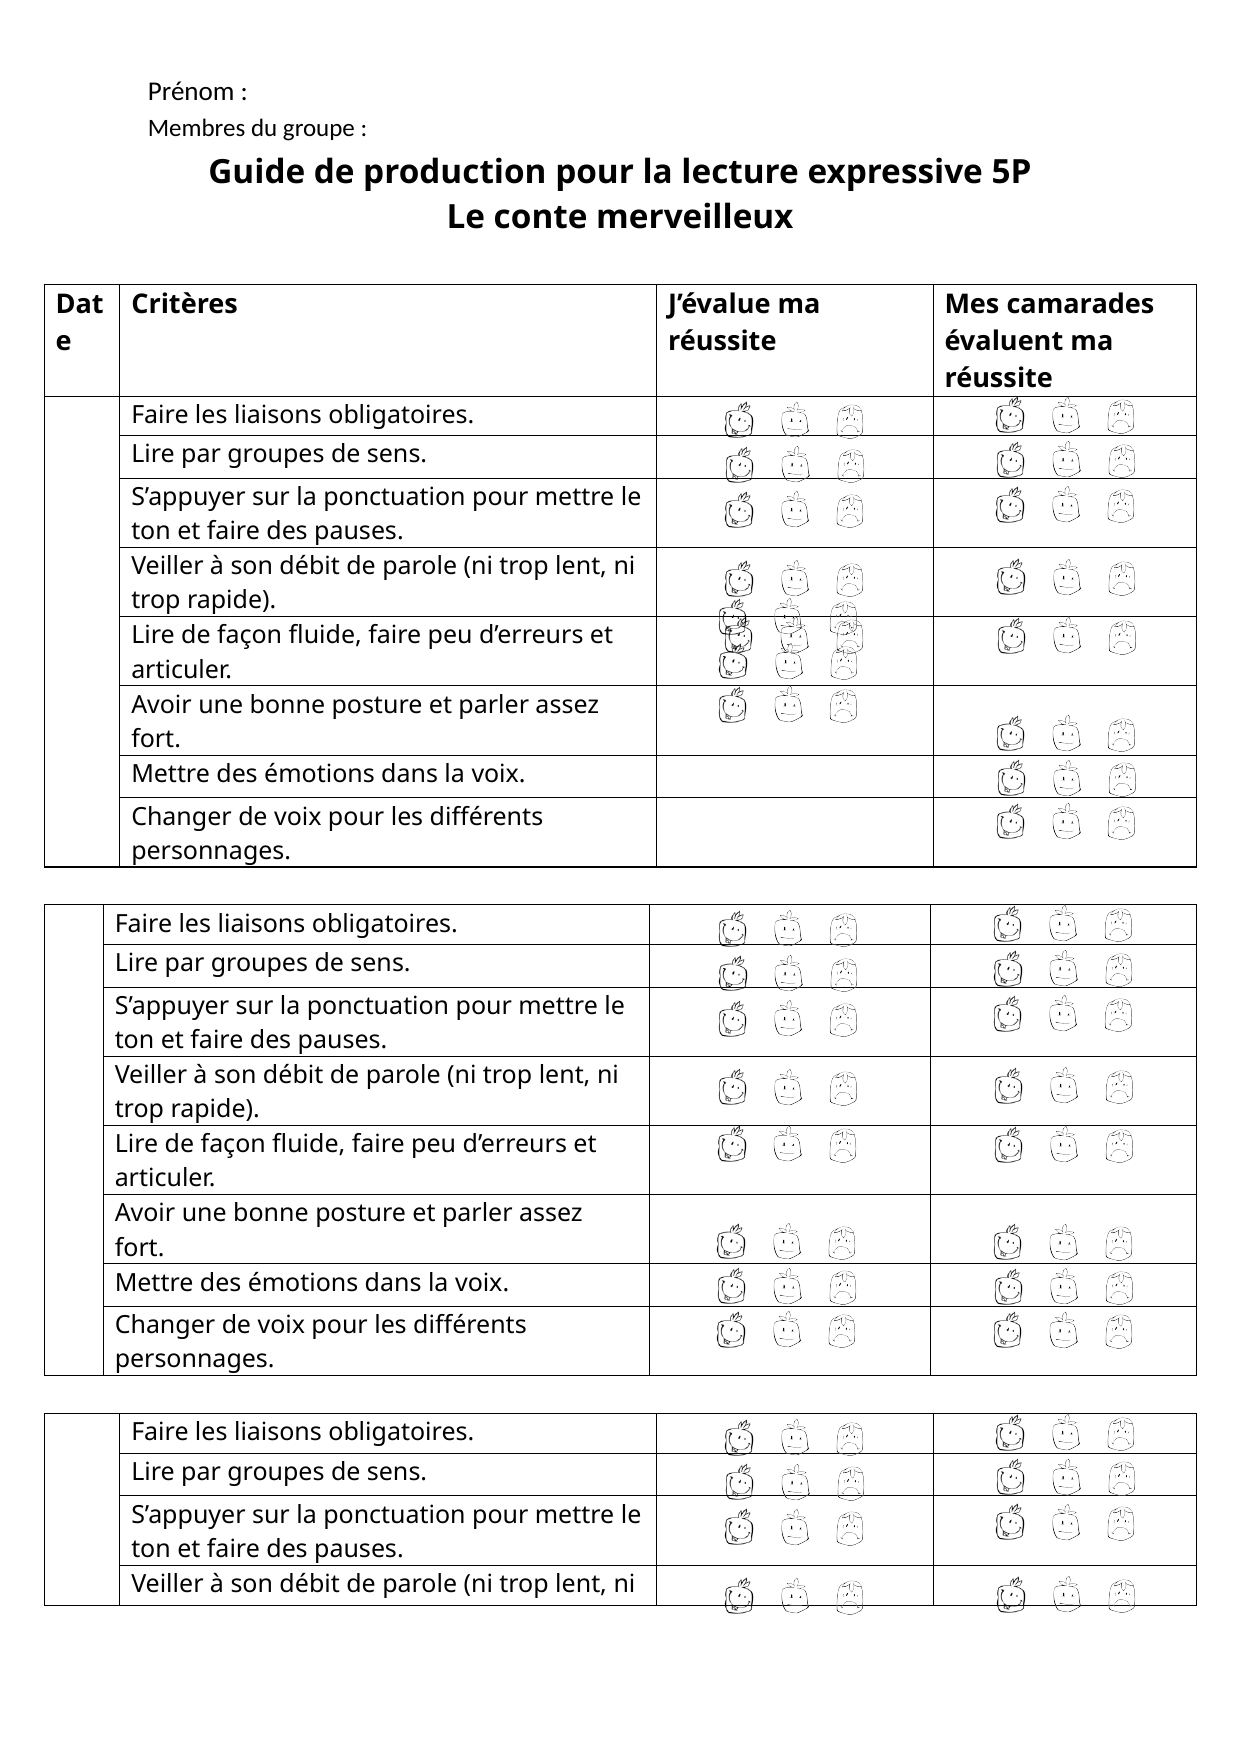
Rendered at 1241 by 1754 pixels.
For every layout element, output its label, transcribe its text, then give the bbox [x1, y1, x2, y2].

picture [1103, 396, 1141, 435]
picture [713, 955, 752, 991]
table_header Critères [120, 285, 656, 396]
picture [1103, 1414, 1141, 1452]
picture [1048, 1575, 1086, 1613]
table_cell [931, 988, 1196, 1056]
picture [1104, 617, 1143, 656]
picture [713, 1068, 751, 1105]
table_cell [934, 548, 1196, 616]
picture [824, 1223, 862, 1261]
picture [1045, 1125, 1083, 1163]
picture [768, 1267, 807, 1305]
table_cell [934, 436, 1196, 478]
picture [988, 905, 1026, 942]
table_cell [934, 686, 1196, 754]
picture [769, 685, 808, 723]
table_cell Lire par groupes de sens. [104, 945, 649, 987]
table_cell Mettre des émotions dans la voix. [104, 1264, 649, 1306]
picture [990, 1414, 1029, 1451]
table_cell [931, 1264, 1196, 1306]
picture [832, 1577, 870, 1616]
picture [992, 759, 1030, 796]
picture [712, 1267, 750, 1304]
table_cell [657, 548, 933, 616]
table_cell Veiller à son débit de parole (ni trop lent, ni trop rapide). [120, 548, 656, 616]
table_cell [120, 1566, 656, 1605]
picture [1103, 1503, 1141, 1542]
picture [713, 1000, 751, 1037]
table_cell Lire par groupes de sens. [120, 436, 656, 478]
picture [769, 954, 808, 992]
picture [1104, 441, 1142, 479]
table_cell [657, 397, 933, 435]
picture [1044, 1223, 1083, 1261]
table_cell Veiller à son débit de parole (ni trop lent, ni trop rapide). [104, 1057, 649, 1125]
table_cell Avoir une bonne posture et parler assez fort. [120, 686, 656, 754]
picture [1103, 715, 1142, 753]
picture [825, 560, 870, 681]
table_cell Mettre des émotions dans la voix. [120, 756, 656, 797]
picture [720, 446, 758, 483]
picture [720, 1463, 758, 1500]
picture [719, 401, 758, 438]
table_header [45, 1414, 119, 1605]
picture [1047, 485, 1085, 523]
table_cell Lire de façon fluide, faire peu d’erreurs et articuler. [104, 1126, 649, 1194]
picture [769, 909, 807, 947]
table_cell S’appuyer sur la ponctuation pour mettre le ton et faire des pauses. [120, 1496, 656, 1564]
table_cell Faire les liaisons obligatoires. [120, 397, 656, 435]
picture [991, 441, 1029, 478]
picture [776, 401, 814, 438]
picture [776, 1577, 814, 1614]
picture [1047, 802, 1086, 840]
table_cell [934, 479, 1196, 547]
table_cell [931, 1195, 1196, 1263]
table_header Faire les liaisons obligatoires. [120, 1414, 656, 1452]
picture [713, 598, 757, 679]
table_cell [650, 1264, 930, 1306]
picture [824, 1311, 862, 1349]
table_cell [657, 1566, 933, 1605]
picture [991, 715, 1029, 751]
picture [991, 1576, 1030, 1613]
picture [825, 1068, 864, 1107]
picture [769, 1068, 807, 1106]
picture [1044, 1311, 1083, 1349]
picture [776, 1508, 814, 1546]
picture [833, 1463, 871, 1502]
table_cell [1141, 397, 1196, 435]
picture [989, 1268, 1027, 1305]
table_cell S’appuyer sur la ponctuation pour mettre le ton et faire des pauses. [120, 479, 656, 547]
table_cell [650, 1195, 930, 1263]
table_cell [650, 988, 930, 1056]
picture [832, 401, 870, 440]
picture [719, 560, 758, 597]
picture [776, 1418, 814, 1456]
picture [990, 486, 1029, 523]
table_cell [657, 798, 933, 866]
picture [713, 686, 751, 723]
table_cell [657, 756, 933, 797]
picture [711, 1223, 750, 1259]
table_header J’évalue ma réussite [657, 285, 933, 396]
table_cell [650, 945, 930, 987]
picture [719, 491, 758, 528]
picture [1047, 396, 1085, 434]
picture [713, 910, 751, 947]
table_cell Avoir une bonne posture et parler assez fort. [104, 1195, 649, 1263]
picture [776, 1463, 815, 1501]
picture [719, 1419, 758, 1456]
table_cell [45, 397, 119, 866]
picture [1045, 1066, 1083, 1104]
table_cell Changer de voix pour les différents personnages. [104, 1307, 649, 1375]
table_cell [657, 617, 933, 685]
picture [992, 617, 1030, 654]
table_cell [657, 479, 933, 547]
picture [769, 999, 807, 1037]
picture [1047, 1458, 1086, 1496]
picture [1101, 1126, 1140, 1164]
picture [1100, 995, 1139, 1033]
table_cell [657, 1496, 933, 1564]
picture [1044, 994, 1082, 1032]
table_header [650, 905, 930, 944]
picture [1045, 1267, 1083, 1305]
table_cell [934, 397, 1103, 435]
picture [776, 445, 815, 483]
picture [1104, 759, 1143, 798]
picture [1101, 950, 1139, 988]
table_cell [650, 1126, 930, 1194]
table_cell [931, 1307, 1196, 1375]
picture [989, 1126, 1027, 1163]
table_cell [934, 798, 1196, 866]
picture [1101, 1311, 1139, 1350]
picture [1104, 1576, 1142, 1614]
table_header [934, 1414, 1103, 1452]
picture [768, 1125, 807, 1162]
table_cell S’appuyer sur la ponctuation pour mettre le ton et faire des pauses. [104, 988, 649, 1056]
picture [989, 1067, 1027, 1104]
table_cell Changer de voix pour les différents personnages. [120, 798, 656, 866]
picture [991, 1458, 1029, 1495]
picture [1047, 1503, 1085, 1541]
table_header Date [45, 285, 119, 396]
table_header [931, 905, 1196, 944]
table_header [1141, 1414, 1196, 1452]
picture [990, 1503, 1029, 1540]
picture [825, 686, 864, 724]
picture [1101, 1223, 1139, 1262]
picture [988, 950, 1027, 987]
table_header [657, 1414, 933, 1452]
table_cell [657, 436, 933, 478]
picture [991, 803, 1029, 839]
picture [825, 1267, 863, 1306]
picture [1101, 1067, 1140, 1105]
picture [988, 995, 1026, 1032]
table_cell [934, 617, 1196, 685]
picture [832, 1508, 870, 1547]
picture [832, 1419, 870, 1457]
table_cell [934, 1566, 1196, 1605]
picture [1047, 714, 1086, 752]
table_cell [931, 1126, 1196, 1194]
picture [825, 910, 864, 948]
table_cell [934, 1454, 1196, 1495]
picture [1101, 1268, 1140, 1306]
table_header Mes camarades évaluent ma réussite [934, 285, 1196, 396]
picture [769, 559, 814, 680]
picture [1044, 949, 1083, 987]
picture [1044, 904, 1082, 942]
picture [1048, 616, 1086, 654]
table_cell [934, 756, 1196, 797]
table_cell [931, 1057, 1196, 1125]
picture [825, 1000, 864, 1038]
picture [988, 1223, 1026, 1260]
picture [991, 558, 1030, 595]
table_cell [650, 1057, 930, 1125]
picture [768, 1310, 806, 1348]
table_cell [657, 686, 933, 754]
picture [1104, 558, 1142, 597]
picture [719, 1577, 758, 1614]
picture [988, 1311, 1026, 1348]
picture [990, 396, 1029, 433]
picture [1048, 759, 1086, 797]
picture [1100, 905, 1139, 943]
picture [1048, 558, 1086, 596]
text Le conte merveilleux [148, 193, 1093, 238]
table_cell [934, 1496, 1196, 1564]
picture [712, 1125, 751, 1162]
picture [826, 955, 864, 993]
text Guide de production pour la lecture expressive 5P [148, 148, 1093, 193]
table_cell [931, 945, 1196, 987]
picture [776, 490, 814, 528]
picture [1103, 486, 1141, 524]
picture [719, 1508, 758, 1545]
picture [832, 491, 870, 529]
table_cell [657, 1454, 933, 1495]
picture [1103, 803, 1142, 841]
table_cell Lire par groupes de sens. [120, 1454, 656, 1495]
picture [1104, 1458, 1142, 1497]
picture [825, 1125, 863, 1164]
picture [1047, 440, 1086, 478]
picture [768, 1222, 806, 1260]
picture [1047, 1413, 1085, 1451]
table_header Faire les liaisons obligatoires. [104, 905, 649, 944]
table_header [45, 905, 103, 1375]
table_cell Lire de façon fluide, faire peu d’erreurs et articuler. [120, 617, 656, 685]
picture [833, 446, 871, 484]
table_cell [650, 1307, 930, 1375]
picture [711, 1311, 750, 1348]
